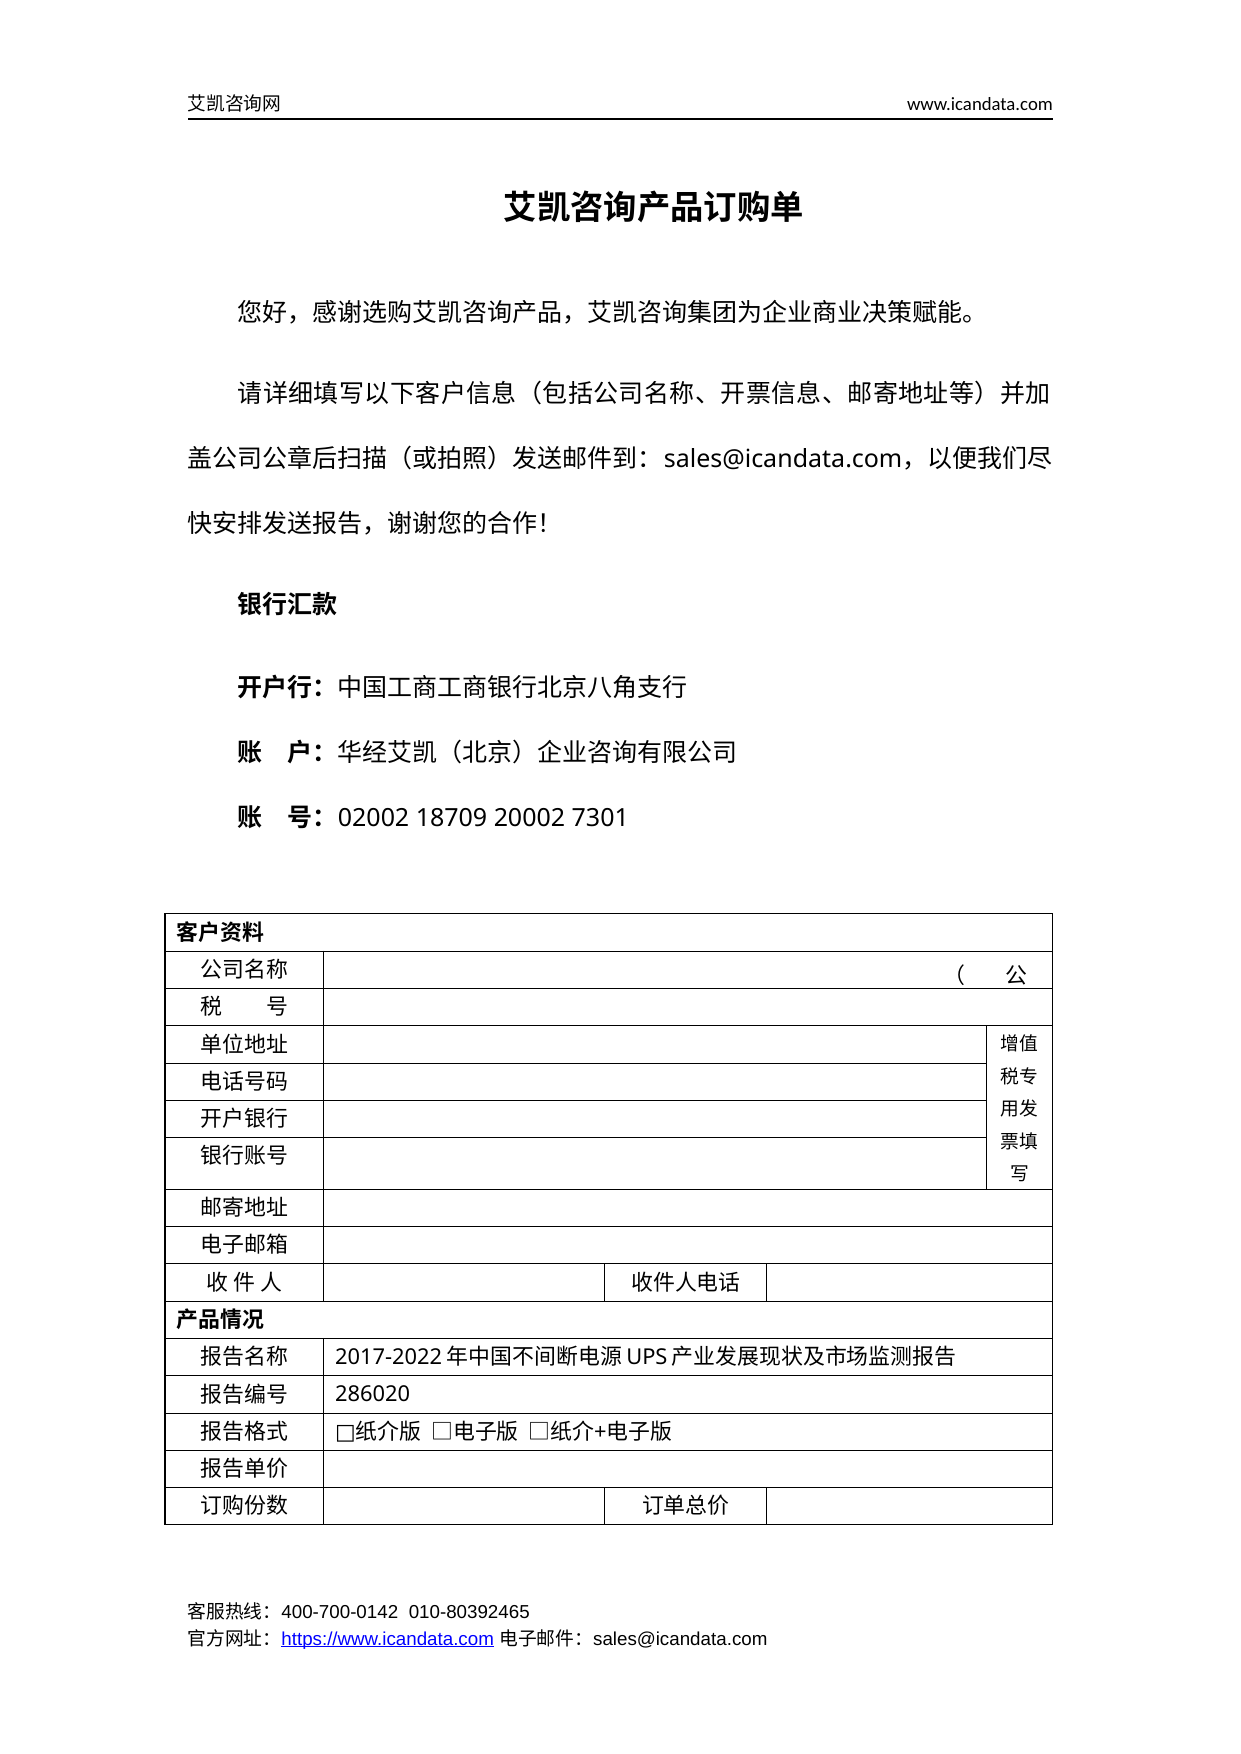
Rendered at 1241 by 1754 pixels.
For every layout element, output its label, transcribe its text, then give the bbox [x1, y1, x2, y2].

text 银行汇款 [187, 570, 1053, 635]
text 艾凯咨询产品订购单 [187, 172, 1053, 237]
table_cell [767, 1264, 1052, 1301]
table_cell [324, 952, 1052, 988]
table_cell [324, 1488, 604, 1524]
table_cell 公司名称 [166, 952, 323, 988]
table_cell 报告格式 [166, 1414, 323, 1450]
table_cell [324, 1101, 986, 1137]
table_cell 报告编号 [166, 1376, 323, 1412]
text 账 号：02002 18709 20002 7301 [187, 783, 1053, 848]
table_cell [324, 1264, 604, 1301]
text 开户行：中国工商工商银行北京八角支行 [187, 653, 1053, 718]
table_cell □纸介版 □电子版 □纸介+电子版 [324, 1414, 1052, 1450]
table_cell [324, 1026, 986, 1062]
table_cell [324, 1451, 1052, 1487]
table_cell [324, 1190, 1052, 1226]
table_cell 邮寄地址 [166, 1190, 323, 1226]
text 您好，感谢选购艾凯咨询产品，艾凯咨询集团为企业商业决策赋能。 [187, 278, 1053, 343]
table_cell 286020 [324, 1376, 1052, 1412]
table_cell 订单总价 [605, 1488, 766, 1524]
table_cell 收 件 人 [166, 1264, 323, 1301]
table_cell 开户银行 [166, 1101, 323, 1137]
table_cell 产品情况 [166, 1302, 1052, 1338]
table_cell 订购份数 [166, 1488, 323, 1524]
table_cell [324, 1138, 986, 1189]
table_cell [767, 1488, 1052, 1524]
table_cell 收件人电话 [605, 1264, 766, 1301]
table_cell 单位地址 [166, 1026, 323, 1062]
table_cell 税 号 [166, 989, 323, 1025]
table_cell 2017-2022年中国不间断电源UPS产业发展现状及市场监测报告 [324, 1339, 1052, 1375]
text 请详细填写以下客户信息（包括公司名称、开票信息、邮寄地址等）并加盖公司公章后扫描（或拍照）发送邮件到：sales@icandata.com，以便我们尽快安排发送报告，谢谢您的合作！ [187, 359, 1053, 554]
table_cell 报告单价 [166, 1451, 323, 1487]
table_cell 银行账号 [166, 1138, 323, 1189]
table_cell 电子邮箱 [166, 1227, 323, 1263]
text 账 户：华经艾凯（北京）企业咨询有限公司 [187, 718, 1053, 783]
table_header 客户资料 [166, 914, 1052, 951]
table_cell 增值税专用发票填写 [987, 1026, 1052, 1189]
table_cell 报告名称 [166, 1339, 323, 1375]
table_cell [324, 1227, 1052, 1263]
table_cell [324, 1064, 986, 1100]
table_cell 电话号码 [166, 1064, 323, 1100]
table_cell [324, 989, 1052, 1025]
